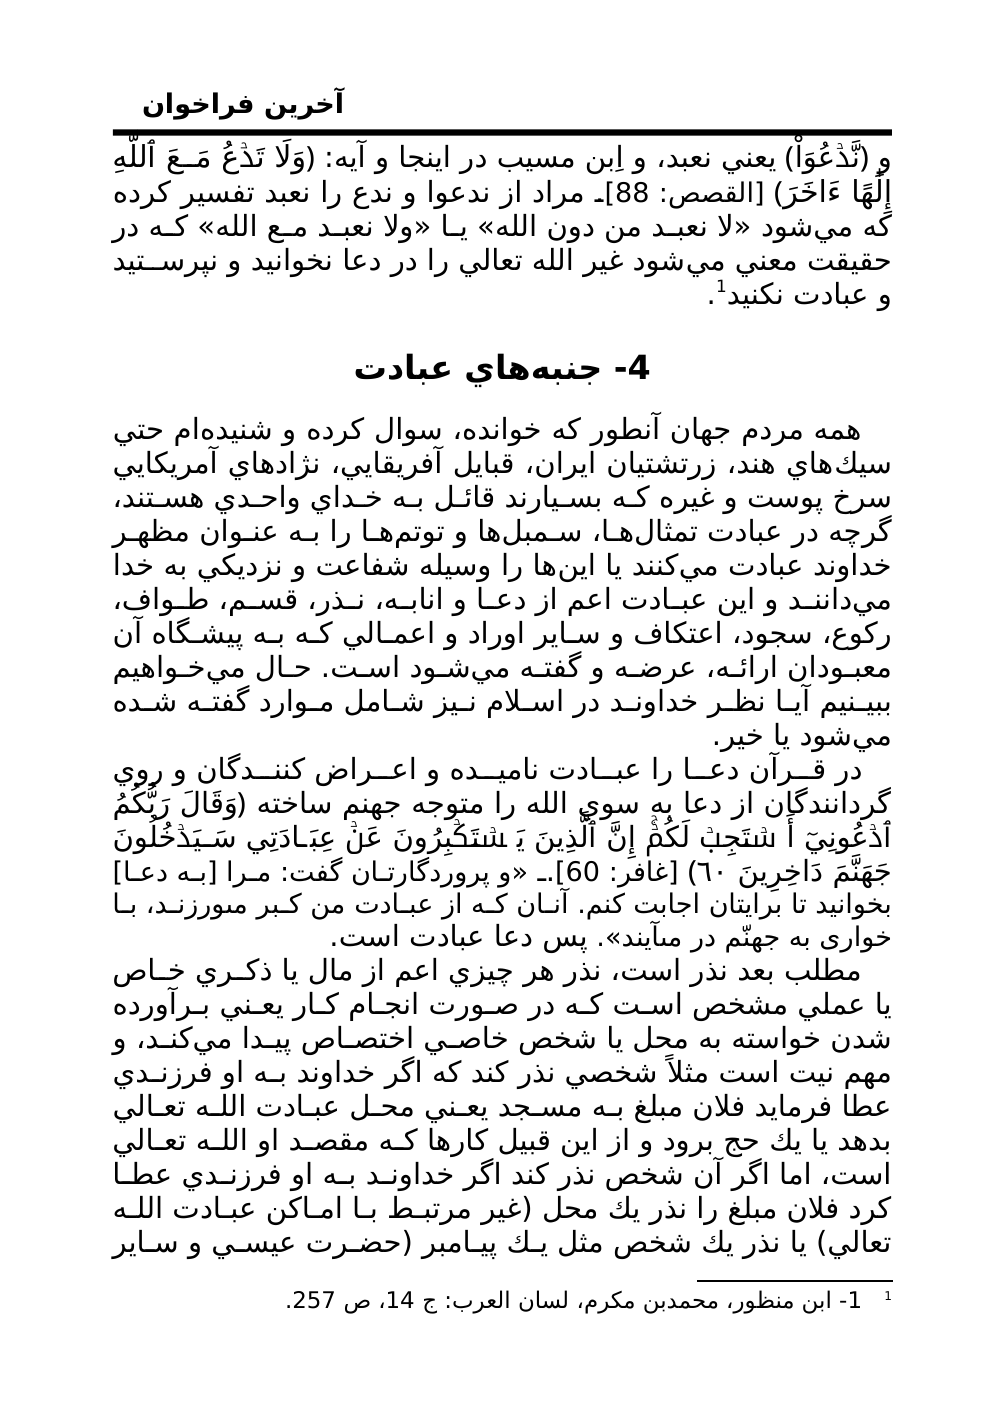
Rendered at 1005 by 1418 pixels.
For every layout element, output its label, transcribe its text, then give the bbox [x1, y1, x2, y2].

text 4- جنبه‌هاي عبادت [112, 349, 892, 388]
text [112, 953, 892, 1259]
text همه مردم جهان آنطور كه خوانده، سوال كرده و شنيده‌ام حتي سيك‌هاي هند، زرتشتيان ايران، قبايل آفريقايي، نژادهاي آمريكايي سرخ پوست و غيره كه بسيارند قائل به خداي واحدي هستند، گرچه در عبادت تمثال‌ها، سمبل‌ها و توتم‌ها را به عنوان مظهر خداوند عبادت مي‌كنند يا اين‌ها را وسيله شفاعت و نزديكي به خدا مي‌دانند و اين عبادت اعم از دعا و انابه، نذر، قسم، طواف، ركوع، سجود، اعتكاف و ساير اوراد و اعمالي كه به پيشگاه آن معبودان ارائه، عرضه و گفته مي‌شود است. حال مي‌خواهيم ببينيم آيا نظر خداوند در اسلام نيز شامل موارد گفته شده مي‌شود يا خير. [112, 413, 892, 752]
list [112, 139, 892, 311]
text در قرآن دعا را عبادت ناميده و اعراض كنندگان و روي گردانندگان از دعا به سوي الله را متوجه جهنم ساخته ﴿وَقَالَ رَبُّكُمُ ٱدۡعُونِيٓ أَسۡتَجِبۡ لَكُمۡۚ إِنَّ ٱلَّذِينَ يَسۡتَكۡبِرُونَ عَنۡ عِبَادَتِي سَيَدۡخُلُونَ جَهَنَّمَ دَاخِرِينَ ٦٠﴾ [غافر: 60]. «و پروردگارتان گفت: مرا [به دعا] بخوانيد تا برايتان اجابت كنم. آنان كه از عبادت من كبر مى‏ورزند، با خوارى به جهنّم در مى‏آيند». پس دعا عبادت است. [112, 752, 892, 953]
